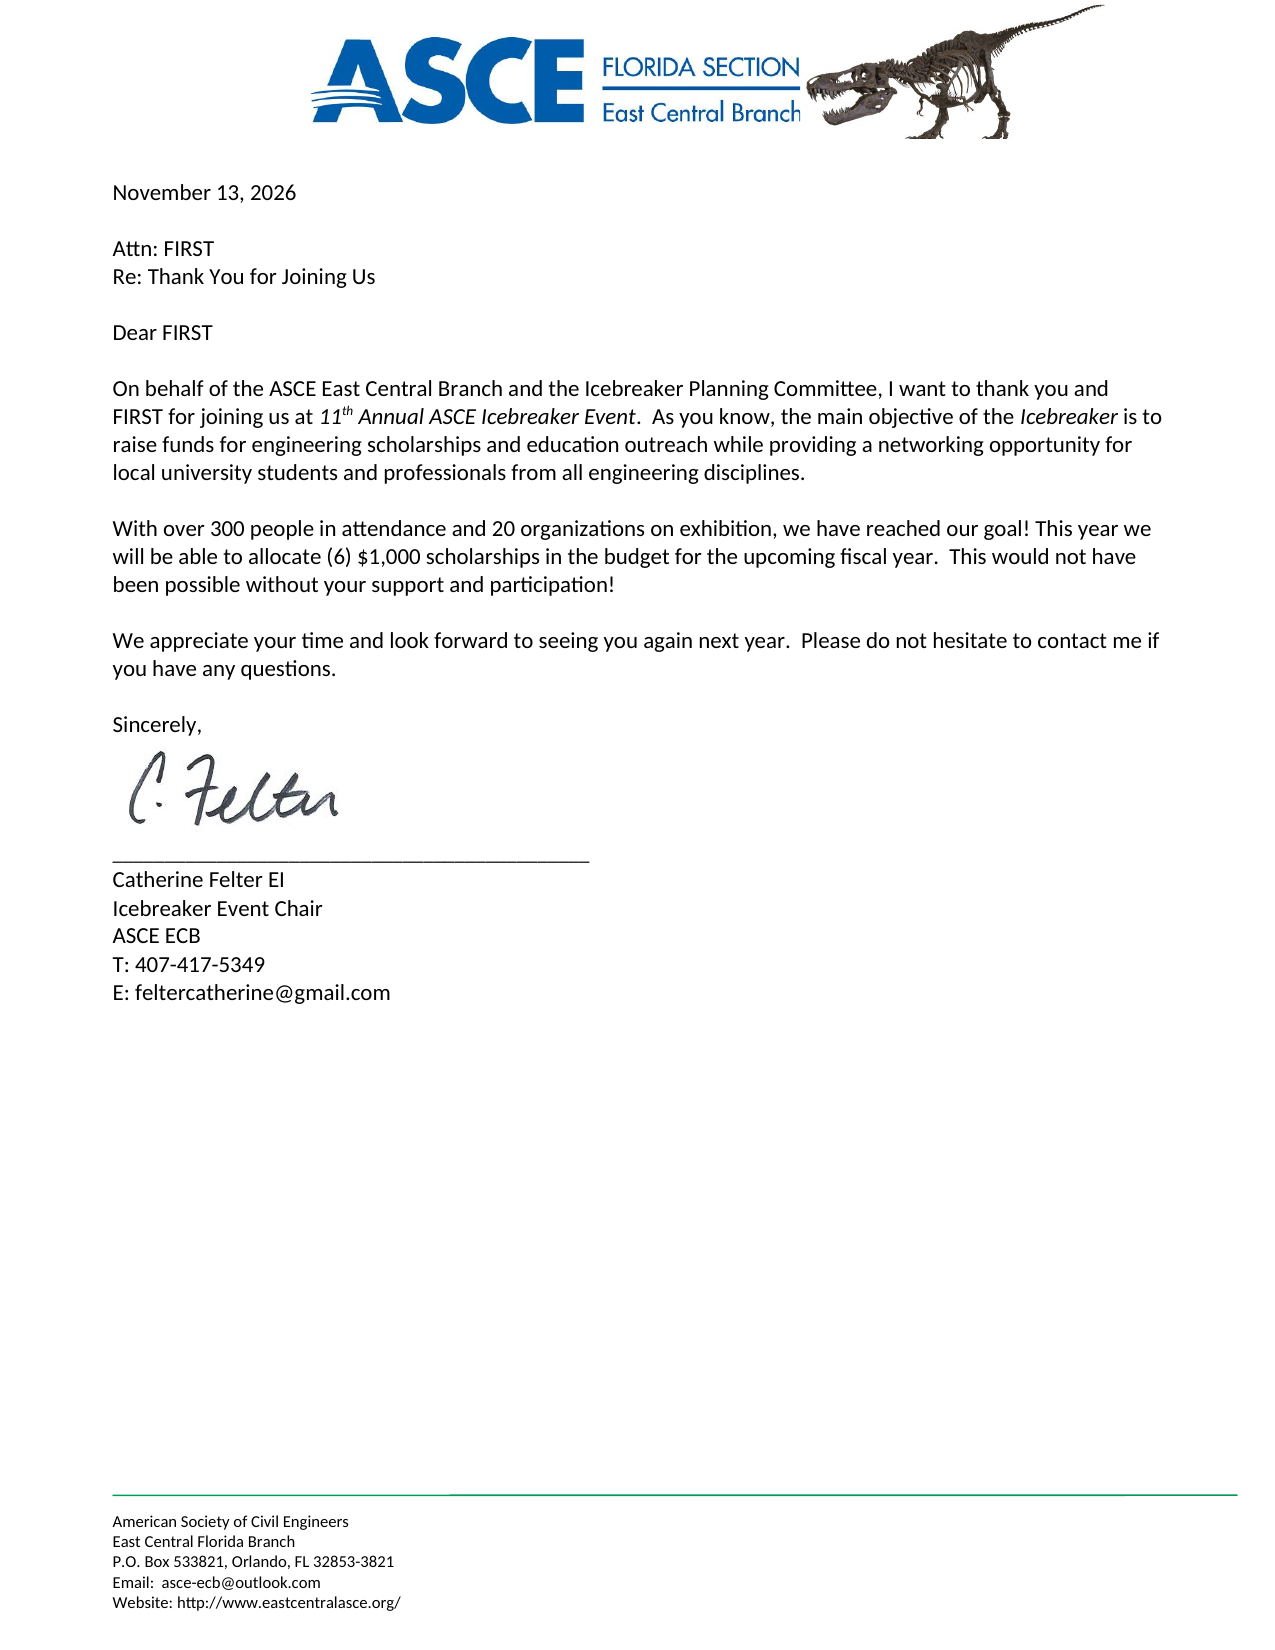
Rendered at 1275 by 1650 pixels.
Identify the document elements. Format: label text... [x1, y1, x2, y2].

picture [311, 37, 800, 124]
picture [801, 0, 1105, 139]
text Sincerely, [112, 711, 1162, 840]
text On behalf of the ASCE East Central Branch and the Icebreaker Planning Committee, I want to thank you and FIRST for joining us at 11th Annual ASCE Icebreaker Event. As you know, the main objective of the Icebreaker is to raise funds for engineering scholarships and education outreach while providing a networking opportunity for local university students and professionals from all engineering disciplines. [112, 346, 1162, 486]
text Icebreaker Event Chair [112, 894, 1162, 922]
text Re: Thank You for Joining Us [112, 262, 1162, 290]
text T: 407-417-5349 [112, 950, 1162, 978]
text ______________________________________________ [112, 840, 1162, 866]
text We appreciate your time and look forward to seeing you again next year. Please do not hesitate to contact me if you have any questions. [112, 627, 1162, 683]
text August 8, 2018 [112, 178, 1162, 206]
text Attn: FIRST [112, 234, 1162, 262]
text ASCE ECB [112, 922, 1162, 950]
picture [112, 738, 357, 841]
text E: feltercatherine@gmail.com [112, 978, 1162, 1006]
text Catherine Felter EI [112, 866, 1162, 894]
text Dear FIRST [112, 290, 1162, 346]
text With over 300 people in attendance and 20 organizations on exhibition, we have reached our goal! This year we will be able to allocate (6) $1,000 scholarships in the budget for the upcoming fiscal year. This would not have been possible without your support and participation! [112, 514, 1162, 598]
